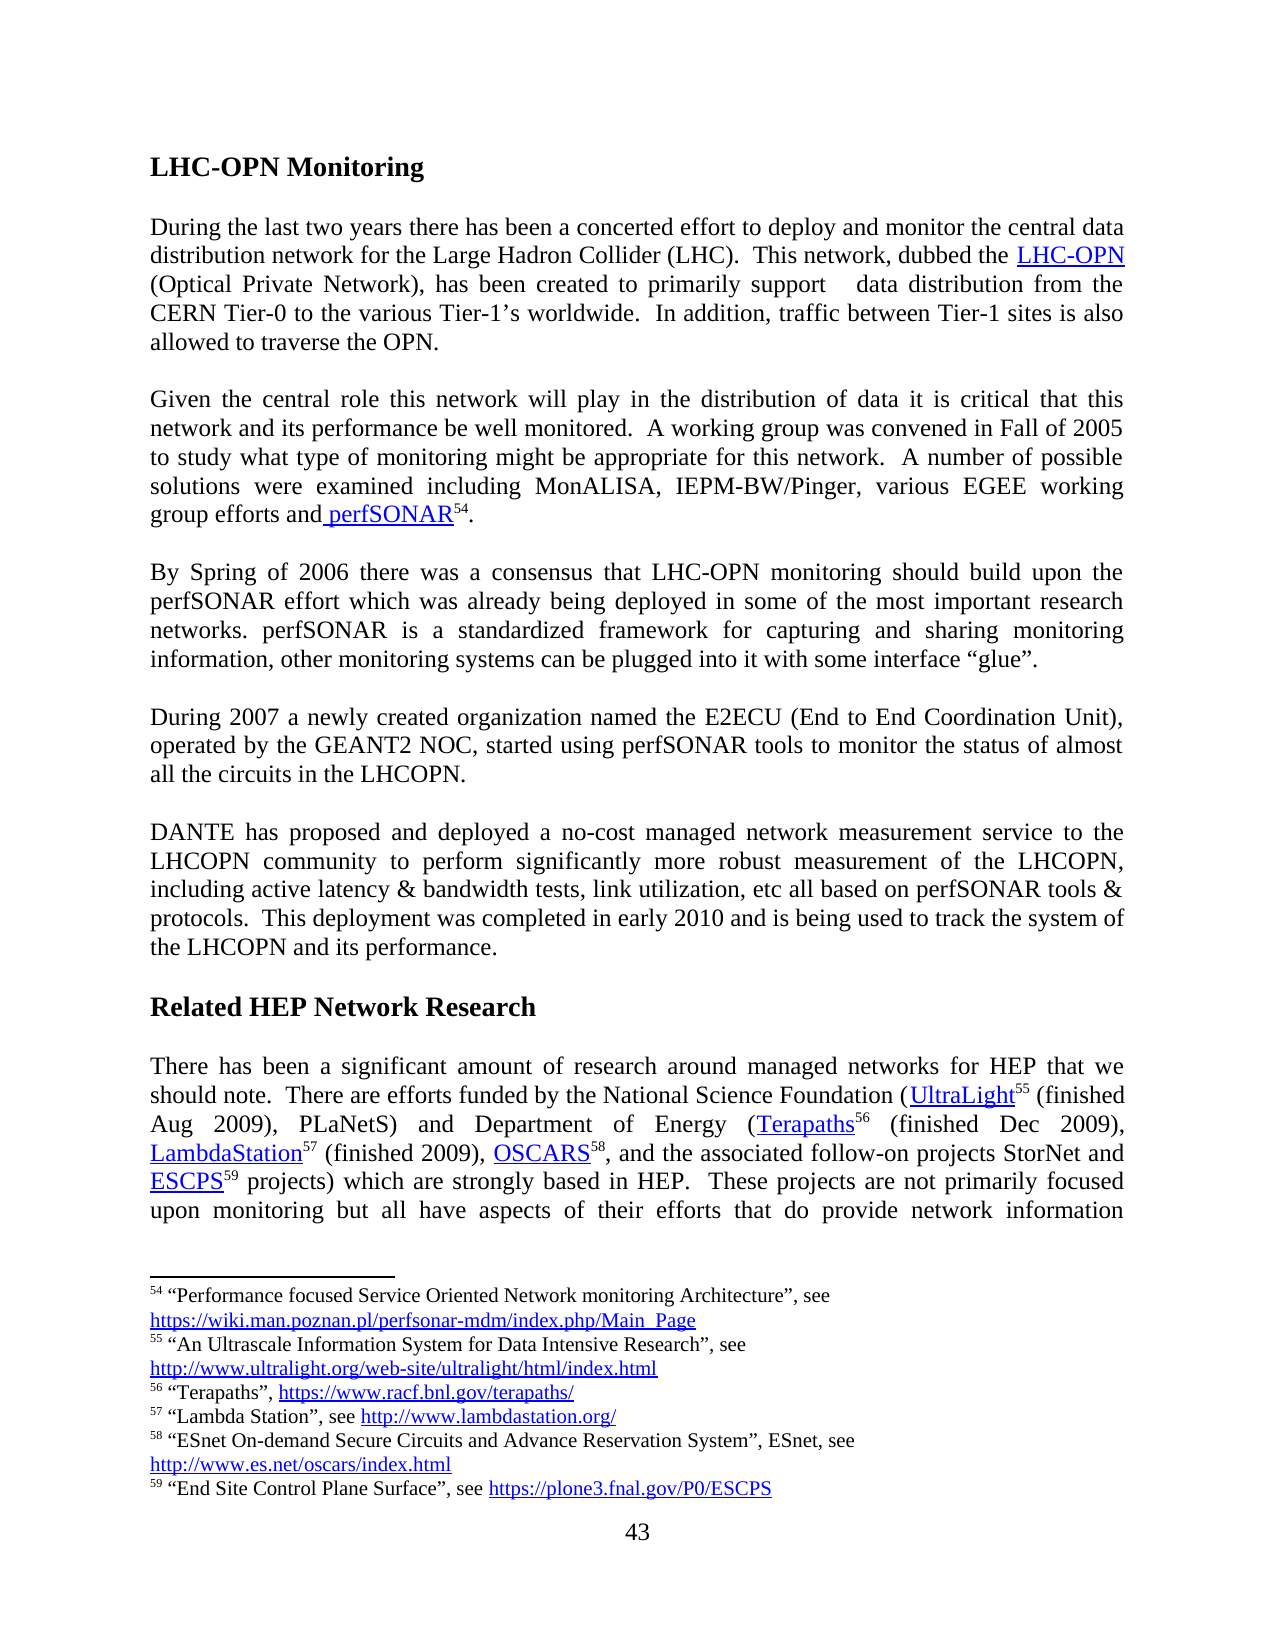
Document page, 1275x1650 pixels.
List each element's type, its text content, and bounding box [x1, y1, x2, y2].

text By Spring of 2006 there was a consensus that LHC-OPN monitoring should build upon the perfSONAR effort which was already being deployed in some of the most important research networks. perfSONAR is a standardized framework for capturing and sharing monitoring information, other monitoring systems can be plugged into it with some interface “glue”. [150, 557, 1125, 672]
text During the last two years there has been a concerted effort to deploy and monitor the central data distribution network for the Large Hadron Collider (LHC). This network, dubbed the LHC-OPN (Optical Private Network), has been created to primarily support data distribution from the CERN Tier-0 to the various Tier-1’s worldwide. In addition, traffic between Tier-1 sites is also allowed to traverse the OPN. [150, 212, 1125, 355]
subtitle LHC-OPN Monitoring [150, 150, 1125, 182]
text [150, 1051, 1125, 1224]
subtitle Related HEP Network Research [150, 990, 1125, 1022]
text Given the central role this network will play in the distribution of data it is critical that this network and its performance be well monitored. A working group was convened in Fall of 2005 to study what type of monitoring might be appropriate for this network. A number of possible solutions were examined including MonALISA, IEPM-BW/Pinger, various EGEE working group efforts and perfSONAR. [150, 384, 1125, 528]
text During 2007 a newly created organization named the E2ECU (End to End Coordination Unit), operated by the GEANT2 NOC, started using perfSONAR tools to monitor the status of almost all the circuits in the LHCOPN. [150, 702, 1125, 788]
text DANTE has proposed and deployed a no-cost managed network measurement service to the LHCOPN community to perform significantly more robust measurement of the LHCOPN, including active latency & bandwidth tests, link utilization, etc all based on perfSONAR tools & protocols. This deployment was completed in early 2010 and is being used to track the system of the LHCOPN and its performance. [150, 817, 1125, 961]
